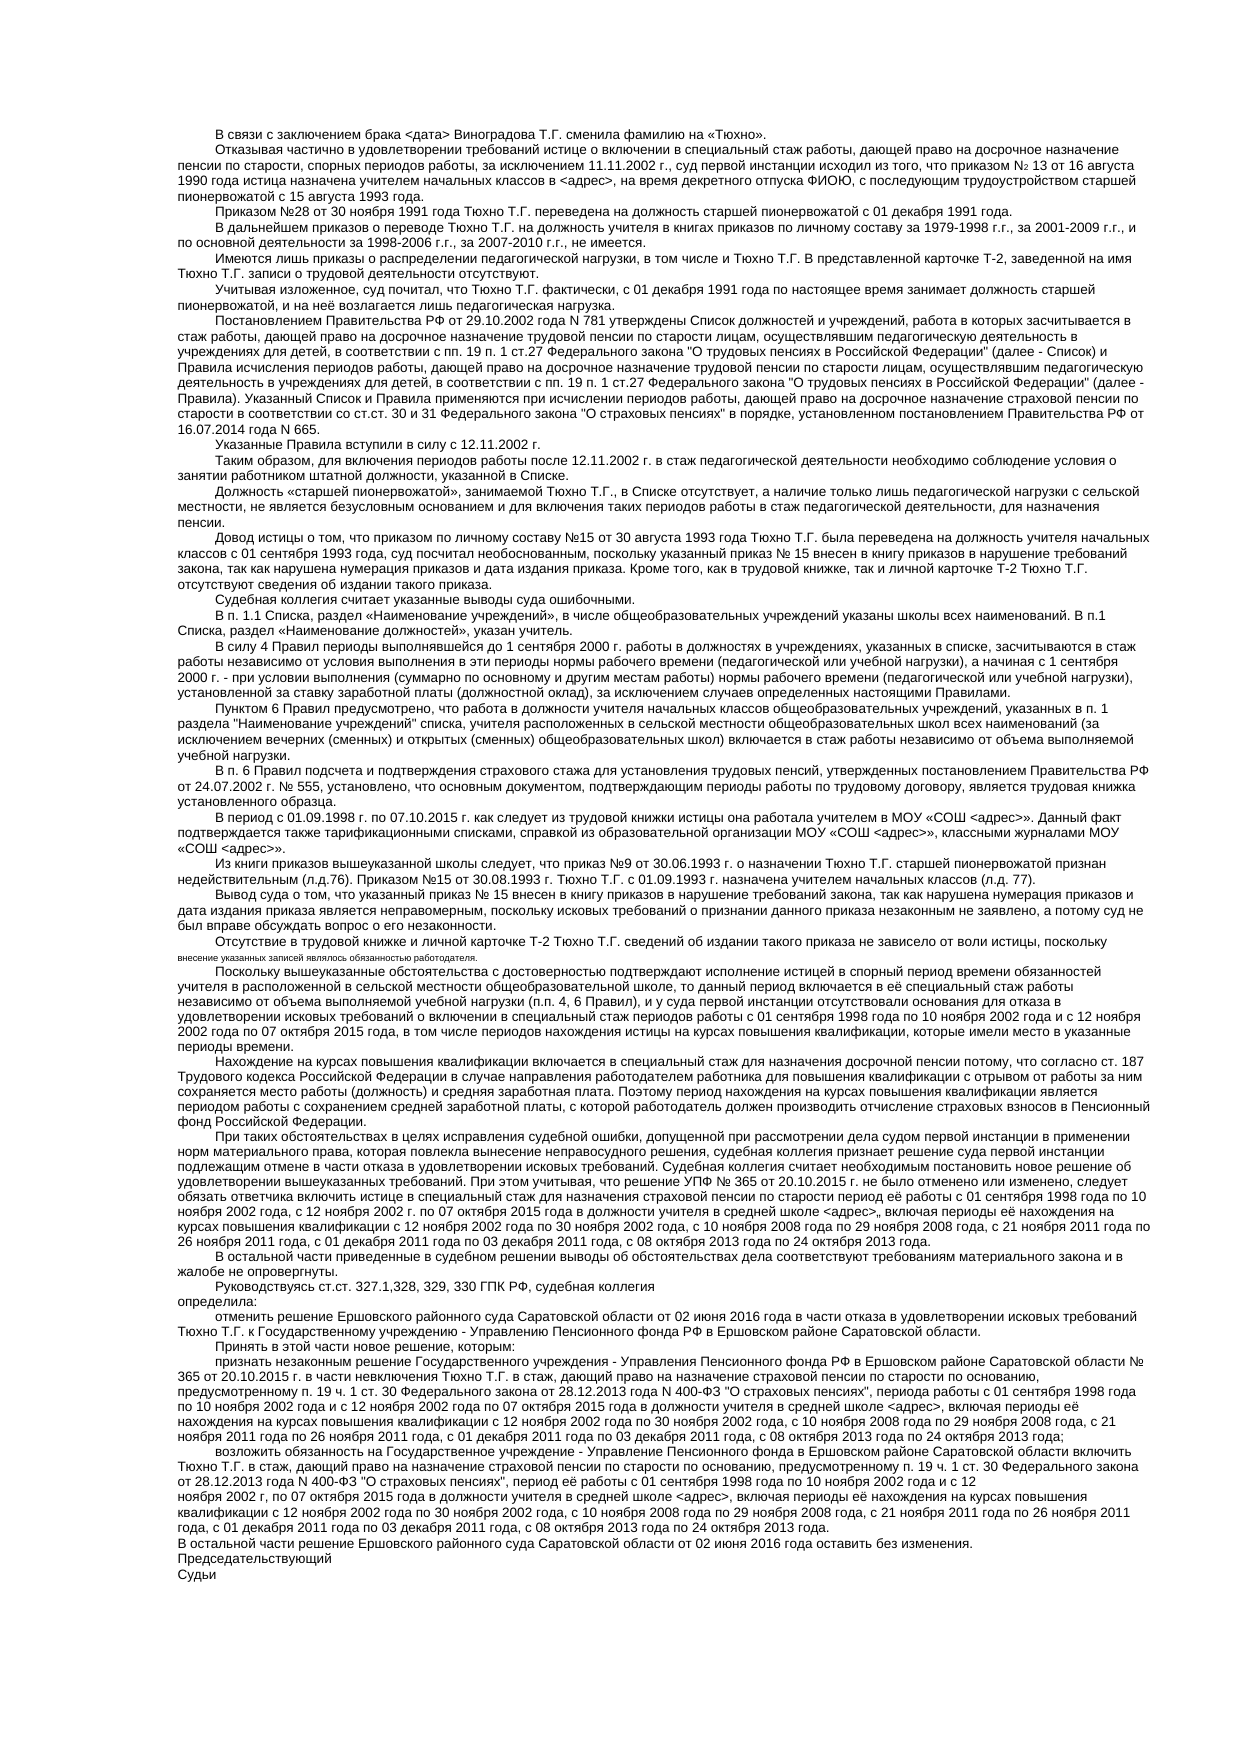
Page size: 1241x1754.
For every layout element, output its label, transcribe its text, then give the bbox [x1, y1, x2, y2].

text При таких обстоятельствах в целях исправления судебной ошибки, допущенной при рассмотрении дела судом первой инстанции в применении норм материального права, которая повлекла вынесение неправосудного решения, судебная коллегия признает решение суда первой инстанции подлежащим отмене в части отказа в удовлетворении исковых требований. Судебная коллегия считает необходимым постановить новое решение об удовлетворении вышеуказанных требований. При этом учитывая, что решение УПФ № 365 от 20.10.2015 г. не было отменено или изменено, следует обязать ответчика включить истице в специальный стаж для назначения страховой пенсии по старости период её работы с 01 сентября 1998 года по 10 ноября 2002 года, с 12 ноября 2002 г. по 07 октября 2015 года в должности учителя в средней школе <адрес>„ включая периоды её нахождения на курсах повышения квалификации с 12 ноября 2002 года по 30 ноября 2002 года, с 10 ноября 2008 года по 29 ноября 2008 года, с 21 ноября 2011 года по 26 ноября 2011 года, с 01 декабря 2011 года по 03 декабря 2011 года, с 08 октября 2013 года по 24 октября 2013 года. [177, 1129, 1152, 1249]
text Отказывая частично в удовлетворении требований истице о включении в специальный стаж работы, дающей право на досрочное назначение пенсии по старости, спорных периодов работы, за исключением 11.11.2002 г., суд первой инстанции исходил из того, что приказом N2 13 от 16 августа 1990 года истица назначена учителем начальных классов в <адрес>, на время декретного отпуска ФИОЮ, с последующим трудоустройством старшей пионервожатой с 15 августа 1993 года. [177, 142, 1152, 204]
text отменить решение Ершовского районного суда Саратовской области от 02 июня 2016 года в части отказа в удовлетворении исковых требований Тюхно Т.Г. к Государственному учреждению - Управлению Пенсионного фонда РФ в Ершовском районе Саратовской области. [177, 1309, 1152, 1339]
text Судебная коллегия считает указанные выводы суда ошибочными. [177, 592, 1152, 608]
text Отсутствие в трудовой книжке и личной карточке Т-2 Тюхно Т.Г. сведений об издании такого приказа не зависело от воли истицы, поскольку [177, 933, 1152, 949]
text В п. 6 Правил подсчета и подтверждения страхового стажа для установления трудовых пенсий, утвержденных постановлением Правительства РФ от 24.07.2002 г. № 555, установлено, что основным документом, подтверждающим периоды работы по трудовому договору, является трудовая книжка установленного образца. [177, 763, 1152, 809]
text В п. 1.1 Списка, раздел «Наименование учреждений», в числе общеобразовательных учреждений указаны школы всех наименований. В п.1 Списка, раздел «Наименование должностей», указан учитель. [177, 608, 1152, 639]
text внесение указанных записей являлось обязанностью работодателя. [177, 949, 1152, 964]
text Приказом №28 от 30 ноября 1991 года Тюхно Т.Г. переведена на должность старшей пионервожатой с 01 декабря 1991 года. [177, 204, 1152, 219]
text Вывод суда о том, что указанный приказ № 15 внесен в книгу приказов в нарушение требований закона, так как нарушена нумерация приказов и дата издания приказа является неправомерным, поскольку исковых требований о признании данного приказа незаконным не заявлено, а потому суд не был вправе обсуждать вопрос о его незаконности. [177, 887, 1152, 933]
text Судьи [177, 1567, 1152, 1582]
text В остальной части решение Ершовского районного суда Саратовской области от 02 июня 2016 года оставить без изменения. [177, 1536, 1152, 1551]
text Указанные Правила вступили в силу с 12.11.2002 г. [177, 437, 1152, 452]
text Председательствующий [177, 1551, 1152, 1567]
text Принять в этой части новое решение, которым: [177, 1339, 1152, 1354]
text Постановлением Правительства РФ от 29.10.2002 года N 781 утверждены Список должностей и учреждений, работа в которых засчитывается в стаж работы, дающей право на досрочное назначение трудовой пенсии по старости лицам, осуществлявшим педагогическую деятельность в учреждениях для детей, в соответствии с пп. 19 п. 1 ст.27 Федерального закона "О трудовых пенсиях в Российской Федерации" (далее - Список) и Правила исчисления периодов работы, дающей право на досрочное назначение трудовой пенсии по старости лицам, осуществлявшим педагогическую деятельность в учреждениях для детей, в соответствии с пп. 19 п. 1 ст.27 Федерального закона "О трудовых пенсиях в Российской Федерации" (далее - Правила). Указанный Список и Правила применяются при исчислении периодов работы, дающей право на досрочное назначение страховой пенсии по старости в соответствии со ст.ст. 30 и 31 Федерального закона "О страховых пенсиях" в порядке, установленном постановлением Правительства РФ от 16.07.2014 года N 665. [177, 313, 1152, 437]
text ноября 2002 г, по 07 октября 2015 года в должности учителя в средней школе <адрес>, включая периоды её нахождения на курсах повышения квалификации с 12 ноября 2002 года по 30 ноября 2002 года, с 10 ноября 2008 года по 29 ноября 2008 года, с 21 ноября 2011 года по 26 ноября 2011 года, с 01 декабря 2011 года по 03 декабря 2011 года, с 08 октября 2013 года по 24 октября 2013 года. [177, 1489, 1152, 1536]
text Из книги приказов вышеуказанной школы следует, что приказ №9 от 30.06.1993 г. о назначении Тюхно Т.Г. старшей пионервожатой признан недействительным (л.д.76). Приказом №15 от 30.08.1993 г. Тюхно Т.Г. с 01.09.1993 г. назначена учителем начальных классов (л.д. 77). [177, 856, 1152, 887]
text Должность «старшей пионервожатой», занимаемой Тюхно Т.Г., в Списке отсутствует, а наличие только лишь педагогической нагрузки с сельской местности, не является безусловным основанием и для включения таких периодов работы в стаж педагогической деятельности, для назначения пенсии. [177, 483, 1152, 530]
text Поскольку вышеуказанные обстоятельства с достоверностью подтверждают исполнение истицей в спорный период времени обязанностей учителя в расположенной в сельской местности общеобразовательной школе, то данный период включается в её специальный стаж работы независимо от объема выполняемой учебной нагрузки (п.п. 4, 6 Правил), и у суда первой инстанции отсутствовали основания для отказа в удовлетворении исковых требований о включении в специальный стаж периодов работы с 01 сентября 1998 года по 10 ноября 2002 года и с 12 ноября 2002 года по 07 октября 2015 года, в том числе периодов нахождения истицы на курсах повышения квалификации, которые имели место в указанные периоды времени. [177, 964, 1152, 1054]
text Имеются лишь приказы о распределении педагогической нагрузки, в том числе и Тюхно Т.Г. В представленной карточке Т-2, заведенной на имя Тюхно Т.Г. записи о трудовой деятельности отсутствуют. [177, 251, 1152, 282]
text В период с 01.09.1998 г. по 07.10.2015 г. как следует из трудовой книжки истицы она работала учителем в МОУ «СОШ <адрес>». Данный факт подтверждается также тарификационными списками, справкой из образовательной организации МОУ «СОШ <адрес>», классными журналами МОУ «СОШ <адрес>». [177, 809, 1152, 856]
text В связи с заключением брака <дата> Виноградова Т.Г. сменила фамилию на «Тюхно». [177, 126, 1152, 142]
text В силу 4 Правил периоды выполнявшейся до 1 сентября 2000 г. работы в должностях в учреждениях, указанных в списке, засчитываются в стаж работы независимо от условия выполнения в эти периоды нормы рабочего времени (педагогической или учебной нагрузки), а начиная с 1 сентября 2000 г. - при условии выполнения (суммарно по основному и другим местам работы) нормы рабочего времени (педагогической или учебной нагрузки), установленной за ставку заработной платы (должностной оклад), за исключением случаев определенных настоящими Правилами. [177, 639, 1152, 701]
text определила: [177, 1294, 1152, 1309]
text признать незаконным решение Государственного учреждения - Управления Пенсионного фонда РФ в Ершовском районе Саратовской области № 365 от 20.10.2015 г. в части невключения Тюхно Т.Г. в стаж, дающий право на назначение страховой пенсии по старости по основанию, предусмотренному п. 19 ч. 1 ст. 30 Федерального закона от 28.12.2013 года N 400-ФЗ "О страховых пенсиях", периода работы с 01 сентября 1998 года по 10 ноября 2002 года и с 12 ноября 2002 года по 07 октября 2015 года в должности учителя в средней школе <адрес>, включая периоды её нахождения на курсах повышения квалификации с 12 ноября 2002 года по 30 ноября 2002 года, с 10 ноября 2008 года по 29 ноября 2008 года, с 21 ноября 2011 года по 26 ноября 2011 года, с 01 декабря 2011 года по 03 декабря 2011 года, с 08 октября 2013 года по 24 октября 2013 года; [177, 1354, 1152, 1444]
text Учитывая изложенное, суд почитал, что Тюхно Т.Г. фактически, с 01 декабря 1991 года по настоящее время занимает должность старшей пионервожатой, и на неё возлагается лишь педагогическая нагрузка. [177, 282, 1152, 313]
text Довод истицы о том, что приказом по личному составу №15 от 30 августа 1993 года Тюхно Т.Г. была переведена на должность учителя начальных классов с 01 сентября 1993 года, суд посчитал необоснованным, поскольку указанный приказ № 15 внесен в книгу приказов в нарушение требований закона, так как нарушена нумерация приказов и дата издания приказа. Кроме того, как в трудовой книжке, так и личной карточке Т-2 Тюхно Т.Г. отсутствуют сведения об издании такого приказа. [177, 530, 1152, 592]
text В остальной части приведенные в судебном решении выводы об обстоятельствах дела соответствуют требованиям материального закона и в жалобе не опровергнуты. [177, 1249, 1152, 1279]
text Нахождение на курсах повышения квалификации включается в специальный стаж для назначения досрочной пенсии потому, что согласно ст. 187 Трудового кодекса Российской Федерации в случае направления работодателем работника для повышения квалификации с отрывом от работы за ним сохраняется место работы (должность) и средняя заработная плата. Поэтому период нахождения на курсах повышения квалификации является периодом работы с сохранением средней заработной платы, с которой работодатель должен производить отчисление страховых взносов в Пенсионный фонд Российской Федерации. [177, 1054, 1152, 1129]
text возложить обязанность на Государственное учреждение - Управление Пенсионного фонда в Ершовском районе Саратовской области включить Тюхно Т.Г. в стаж, дающий право на назначение страховой пенсии по старости по основанию, предусмотренному п. 19 ч. 1 ст. 30 Федерального закона от 28.12.2013 года N 400-ФЗ "О страховых пенсиях", период её работы с 01 сентября 1998 года по 10 ноября 2002 года и с 12 [177, 1444, 1152, 1489]
text Руководствуясь ст.ст. 327.1,328, 329, 330 ГПК РФ, судебная коллегия [177, 1279, 1152, 1294]
text Пунктом 6 Правил предусмотрено, что работа в должности учителя начальных классов общеобразовательных учреждений, указанных в п. 1 раздела "Наименование учреждений" списка, учителя расположенных в сельской местности общеобразовательных школ всех наименований (за исключением вечерних (сменных) и открытых (сменных) общеобразовательных школ) включается в стаж работы независимо от объема выполняемой учебной нагрузки. [177, 701, 1152, 763]
text В дальнейшем приказов о переводе Тюхно Т.Г. на должность учителя в книгах приказов по личному составу за 1979-1998 г.г., за 2001-2009 г.г., и по основной деятельности за 1998-2006 г.г., за 2007-2010 г.г., не имеется. [177, 219, 1152, 251]
text Таким образом, для включения периодов работы после 12.11.2002 г. в стаж педагогической деятельности необходимо соблюдение условия о занятии работником штатной должности, указанной в Списке. [177, 452, 1152, 483]
